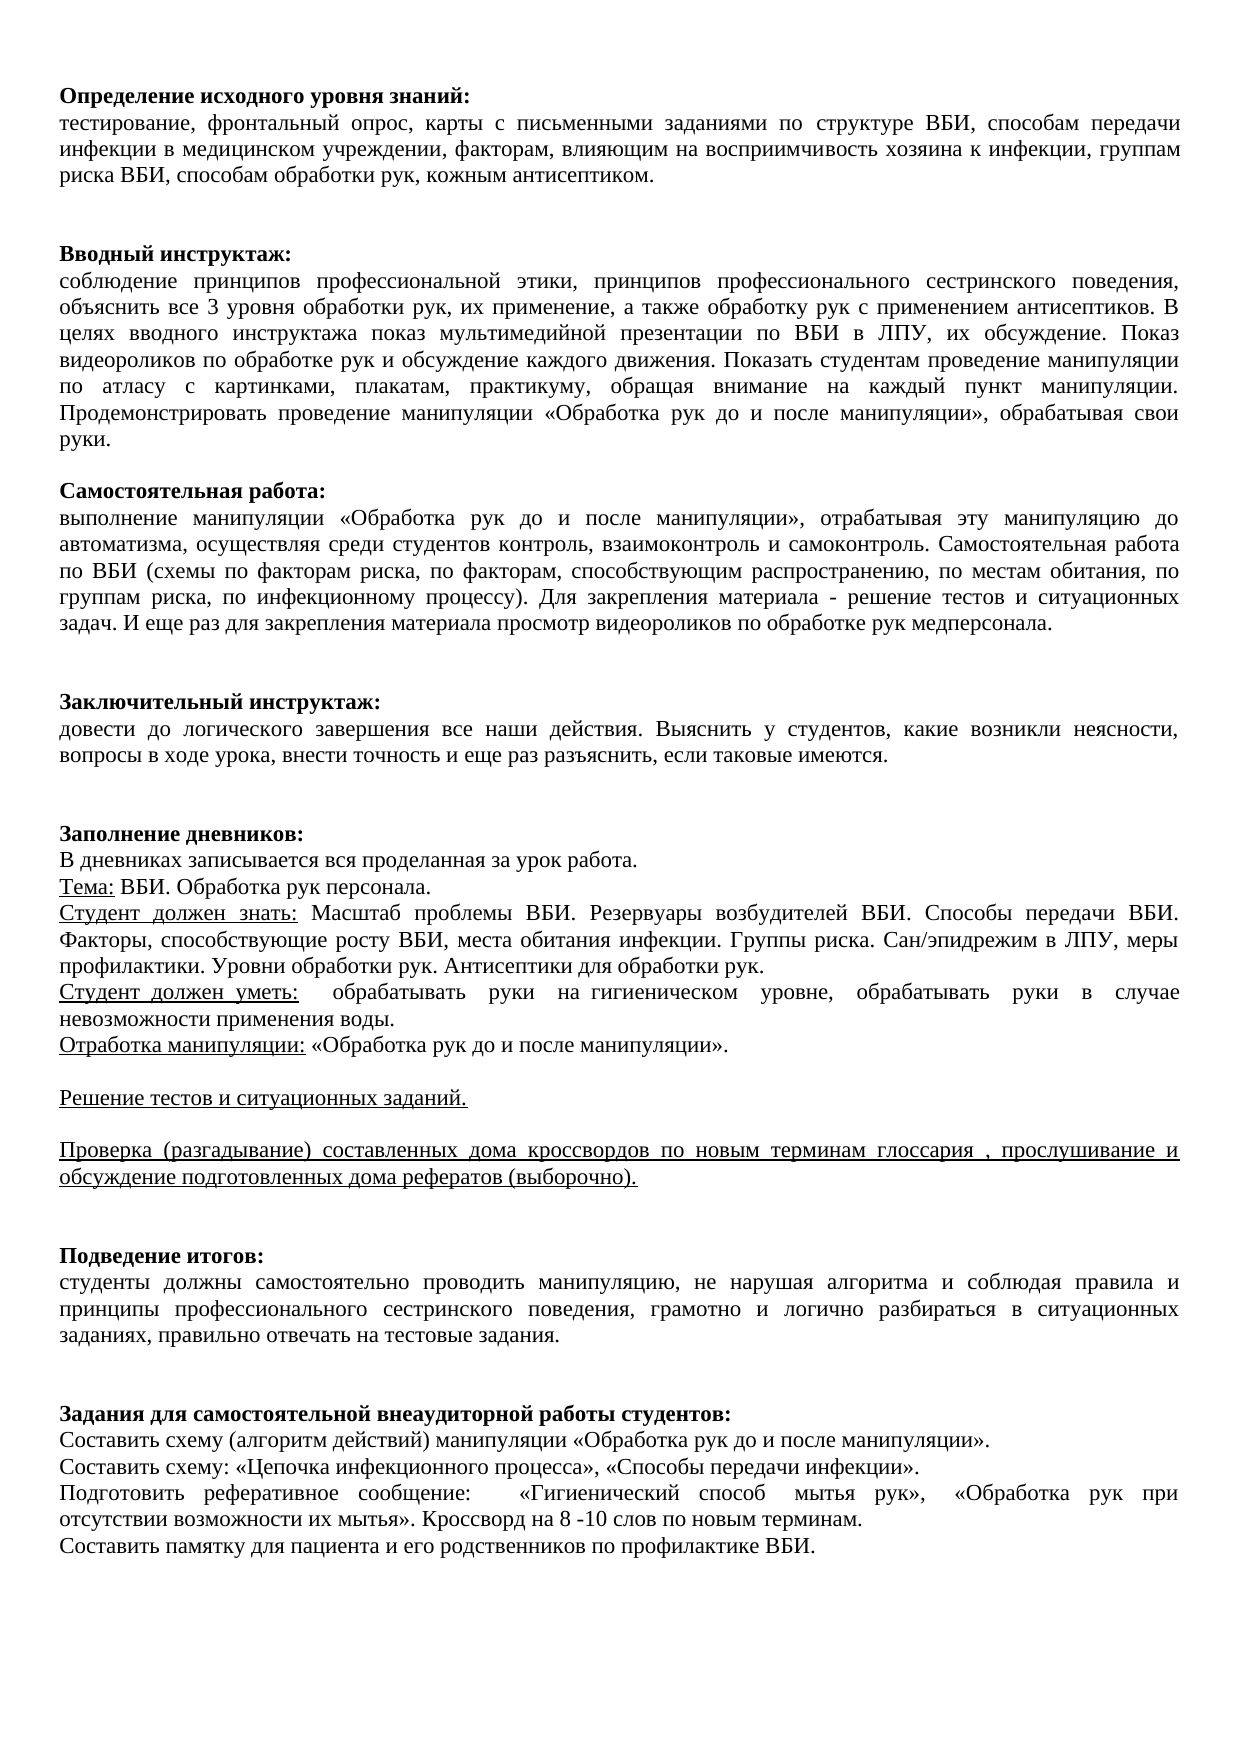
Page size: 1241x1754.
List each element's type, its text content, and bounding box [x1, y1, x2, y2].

text Тема: ВБИ. Обработка рук персонала. [59, 873, 1181, 899]
text Подготовить реферативное сообщение: «Гигиенический способ мытья рук», «Обработка рук при отсутствии возможности их мытья». Кроссворд на 8 -10 слов по новым терминам. [59, 1479, 1181, 1532]
text Подведение итогов: [59, 1242, 1181, 1268]
text Заключительный инструктаж: [59, 688, 1181, 715]
text Проверка (разгадывание) составленных дома кроссвордов по новым терминам глоссария , прослушивание и обсуждение подготовленных дома рефератов (выборочно). [59, 1136, 1181, 1189]
text Студент должен уметь: обрабатывать руки на гигиеническом уровне, обрабатывать руки в случае невозможности применения воды. [59, 978, 1181, 1031]
text выполнение манипуляции «Обработка рук до и после манипуляции», отрабатывая эту манипуляцию до автоматизма, осуществляя среди студентов контроль, взаимоконтроль и самоконтроль. Самостоятельная работа по ВБИ (схемы по факторам риска, по факторам, способствующим распространению, по местам обитания, по группам риска, по инфекционному процессу). Для закрепления материала - решение тестов и ситуационных задач. И еще раз для закрепления материала просмотр видеороликов по обработке рук медперсонала. [59, 504, 1181, 636]
text Вводный инструктаж: [59, 240, 1181, 267]
text довести до логического завершения все наши действия. Выяснить у студентов, какие возникли неясности, вопросы в ходе урока, внести точность и еще раз разъяснить, если таковые имеются. [59, 715, 1181, 767]
text студенты должны самостоятельно проводить манипуляцию, не нарушая алгоритма и соблюдая правила и принципы профессионального сестринского поведения, грамотно и логично разбираться в ситуационных заданиях, правильно отвечать на тестовые задания. [59, 1268, 1181, 1347]
text Составить схему: «Цепочка инфекционного процесса», «Способы передачи инфекции». [59, 1453, 1181, 1479]
text В дневниках записывается вся проделанная за урок работа. [59, 847, 1181, 873]
text Составить памятку для пациента и его родственников по профилактике ВБИ. [59, 1532, 1181, 1558]
text Составить схему (алгоритм действий) манипуляции «Обработка рук до и после манипуляции». [59, 1426, 1181, 1453]
text Решение тестов и ситуационных заданий. [59, 1084, 1181, 1110]
text Самостоятельная работа: [59, 478, 1181, 504]
text Задания для самостоятельной внеаудиторной работы студентов: [59, 1400, 1181, 1426]
text Определение исходного уровня знаний: [59, 82, 1181, 109]
text соблюдение принципов профессиональной этики, принципов профессионального сестринского поведения, объяснить все 3 уровня обработки рук, их применение, а также обработку рук с применением антисептиков. В целях вводного инструктажа показ мультимедийной презентации по ВБИ в ЛПУ, их обсуждение. Показ видеороликов по обработке рук и обсуждение каждого движения. Показать студентам проведение манипуляции по атласу с картинками, плакатам, практикуму, обращая внимание на каждый пункт манипуляции. Продемонстрировать проведение манипуляции «Обработка рук до и после манипуляции», обрабатывая свои руки. [59, 267, 1181, 451]
text тестирование, фронтальный опрос, карты с письменными заданиями по структуре ВБИ, способам передачи инфекции в медицинском учреждении, факторам, влияющим на восприимчивость хозяина к инфекции, группам риска ВБИ, способам обработки рук, кожным антисептиком. [59, 109, 1181, 188]
text Отработка манипуляции: «Обработка рук до и после манипуляции». [59, 1031, 1181, 1057]
text Заполнение дневников: [59, 820, 1181, 847]
text Студент должен знать: Масштаб проблемы ВБИ. Резервуары возбудителей ВБИ. Способы передачи ВБИ. Факторы, способствующие росту ВБИ, места обитания инфекции. Группы риска. Сан/эпидрежим в ЛПУ, меры профилактики. Уровни обработки рук. Антисептики для обработки рук. [59, 899, 1181, 978]
